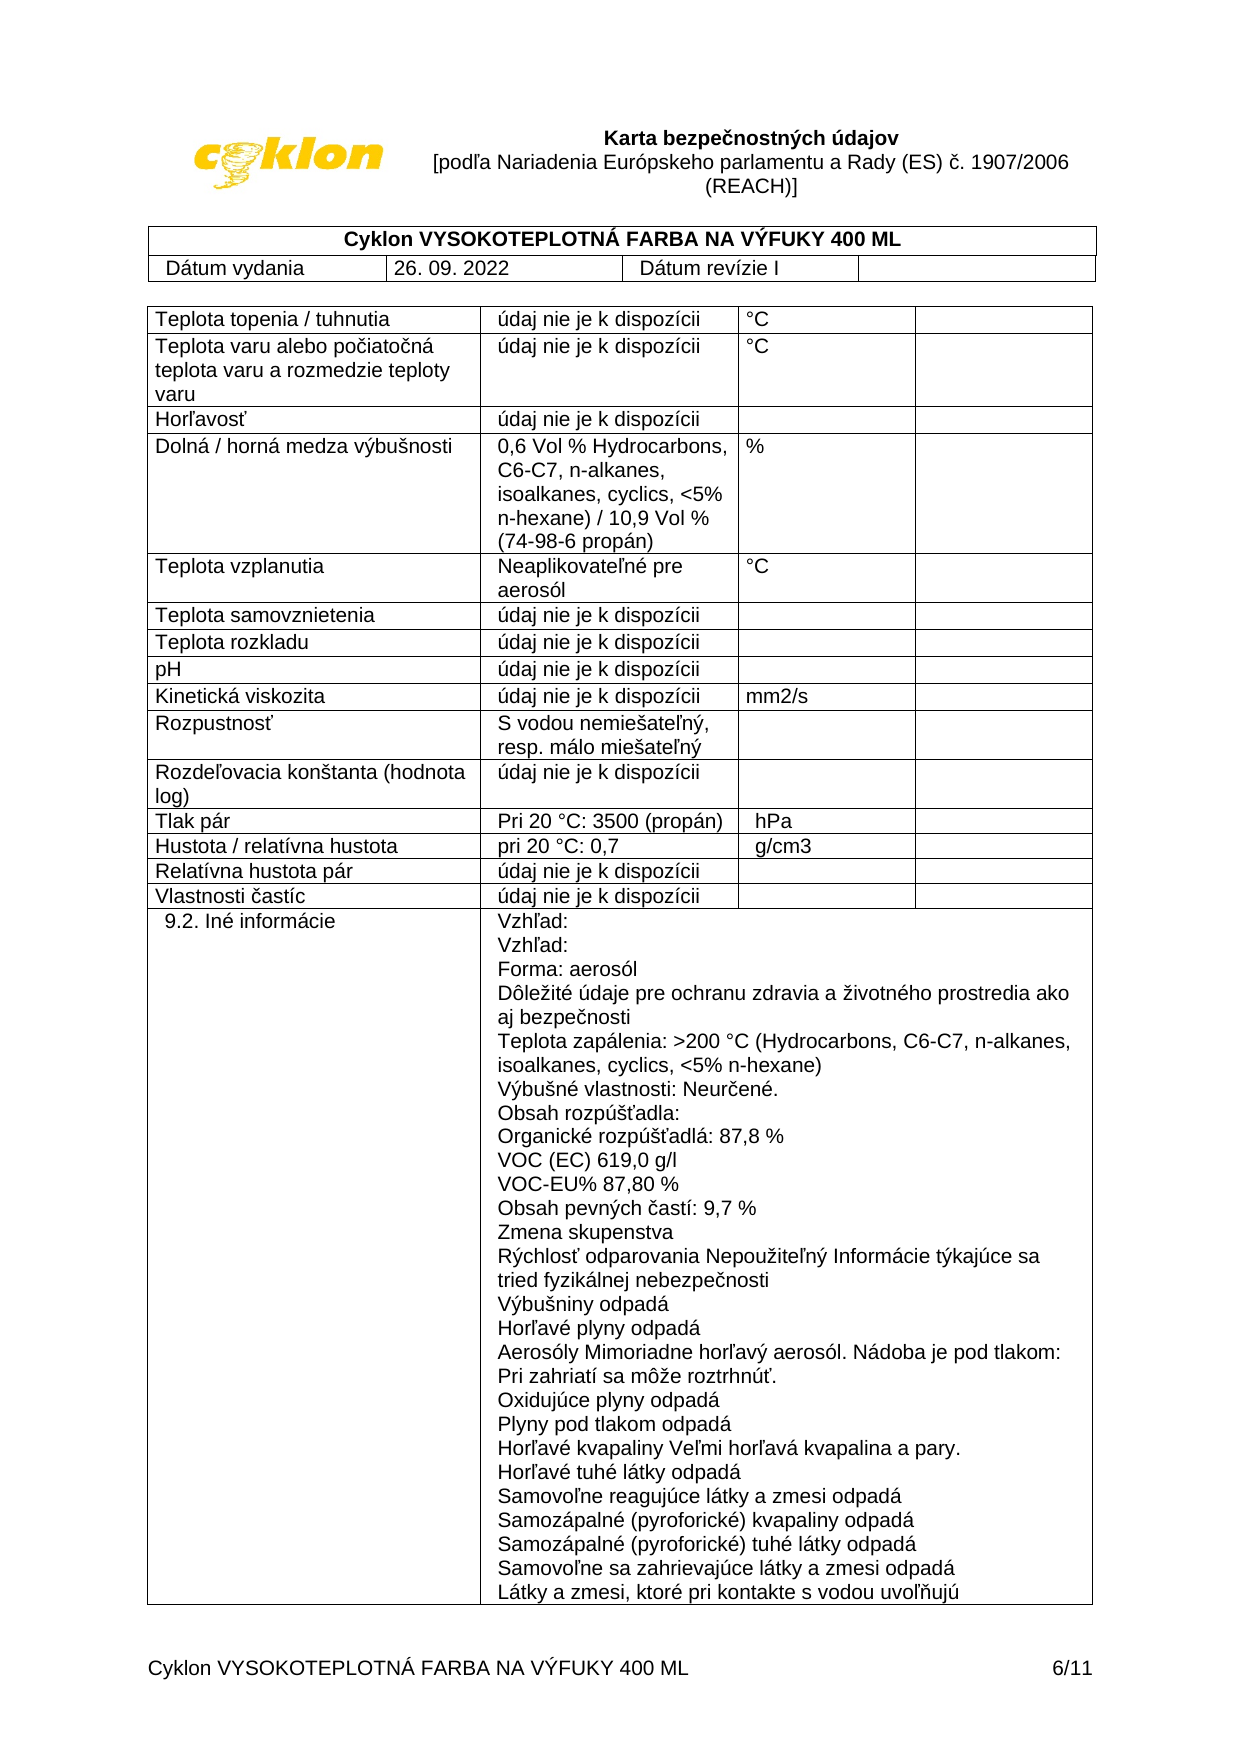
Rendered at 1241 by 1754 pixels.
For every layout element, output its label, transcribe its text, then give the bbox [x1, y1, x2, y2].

table_cell údaj nie je k dispozícii [481, 657, 738, 683]
table_cell S vodou nemiešateľný, resp. málo miešateľný [481, 711, 738, 759]
table_cell údaj nie je k dispozícii [481, 630, 738, 656]
table_cell pri 20 °C: 0,7 [481, 834, 738, 858]
table_cell °C [739, 334, 915, 406]
table_cell [916, 711, 1092, 759]
table_cell °C [739, 554, 915, 602]
table_cell hPa [739, 809, 915, 833]
table_cell g/cm3 [739, 834, 915, 858]
table_cell údaj nie je k dispozícii [481, 334, 738, 406]
table_cell °C [739, 307, 915, 333]
table_cell údaj nie je k dispozícii [481, 407, 738, 432]
table_cell údaj nie je k dispozícii [481, 884, 738, 908]
picture [182, 117, 395, 203]
table_cell Horľavosť [148, 407, 480, 432]
table_cell Vlastnosti častíc [148, 884, 480, 908]
table_cell [739, 760, 915, 808]
table_cell [739, 859, 915, 883]
table_cell Relatívna hustota pár [148, 859, 480, 883]
table_cell [739, 603, 915, 629]
table_cell údaj nie je k dispozícii [481, 684, 738, 710]
table_cell Tlak pár [148, 809, 480, 833]
table_cell [916, 434, 1092, 553]
table_cell [916, 760, 1092, 808]
table_cell [739, 657, 915, 683]
table_cell Dolná / horná medza výbušnosti [148, 434, 480, 553]
table_cell [916, 657, 1092, 683]
table_cell údaj nie je k dispozícii [481, 760, 738, 808]
table_cell Rozpustnosť [148, 711, 480, 759]
table_cell [916, 334, 1092, 406]
table_cell pH [148, 657, 480, 683]
table_cell Teplota rozkladu [148, 630, 480, 656]
table_cell Hustota / relatívna hustota [148, 834, 480, 858]
table_cell mm2/s [739, 684, 915, 710]
table_cell Rozdeľovacia konštanta (hodnota log) [148, 760, 480, 808]
table_cell [916, 684, 1092, 710]
table_cell [916, 859, 1092, 883]
table_cell Teplota topenia / tuhnutia [148, 307, 480, 333]
table_cell Neaplikovateľné pre aerosól [481, 554, 738, 602]
table_cell [739, 711, 915, 759]
table_cell [916, 554, 1092, 602]
table_cell 9.2. Iné informácie [148, 909, 480, 1603]
table_cell [916, 809, 1092, 833]
table_cell 0,6 Vol % Hydrocarbons, C6-C7, n-alkanes, isoalkanes, cyclics, <5% n-hexane) / 10,9 Vol % (74-98-6 propán) [481, 434, 738, 553]
table_cell Teplota vzplanutia [148, 554, 480, 602]
table_cell Kinetická viskozita [148, 684, 480, 710]
table_cell % [739, 434, 915, 553]
table_cell [916, 603, 1092, 629]
table_cell Teplota varu alebo počiatočná teplota varu a rozmedzie teploty varu [148, 334, 480, 406]
table_cell [739, 884, 915, 908]
table_cell údaj nie je k dispozícii [481, 603, 738, 629]
table_cell [916, 834, 1092, 858]
table_cell [916, 307, 1092, 333]
table_cell [916, 630, 1092, 656]
table_cell [739, 407, 915, 432]
table_cell [739, 630, 915, 656]
table_cell Pri 20 °C: 3500 (propán) [481, 809, 738, 833]
table_cell údaj nie je k dispozícii [481, 307, 738, 333]
table_cell [916, 407, 1092, 432]
table_cell Teplota samovznietenia [148, 603, 480, 629]
table_cell [916, 884, 1092, 908]
table_cell údaj nie je k dispozícii [481, 859, 738, 883]
